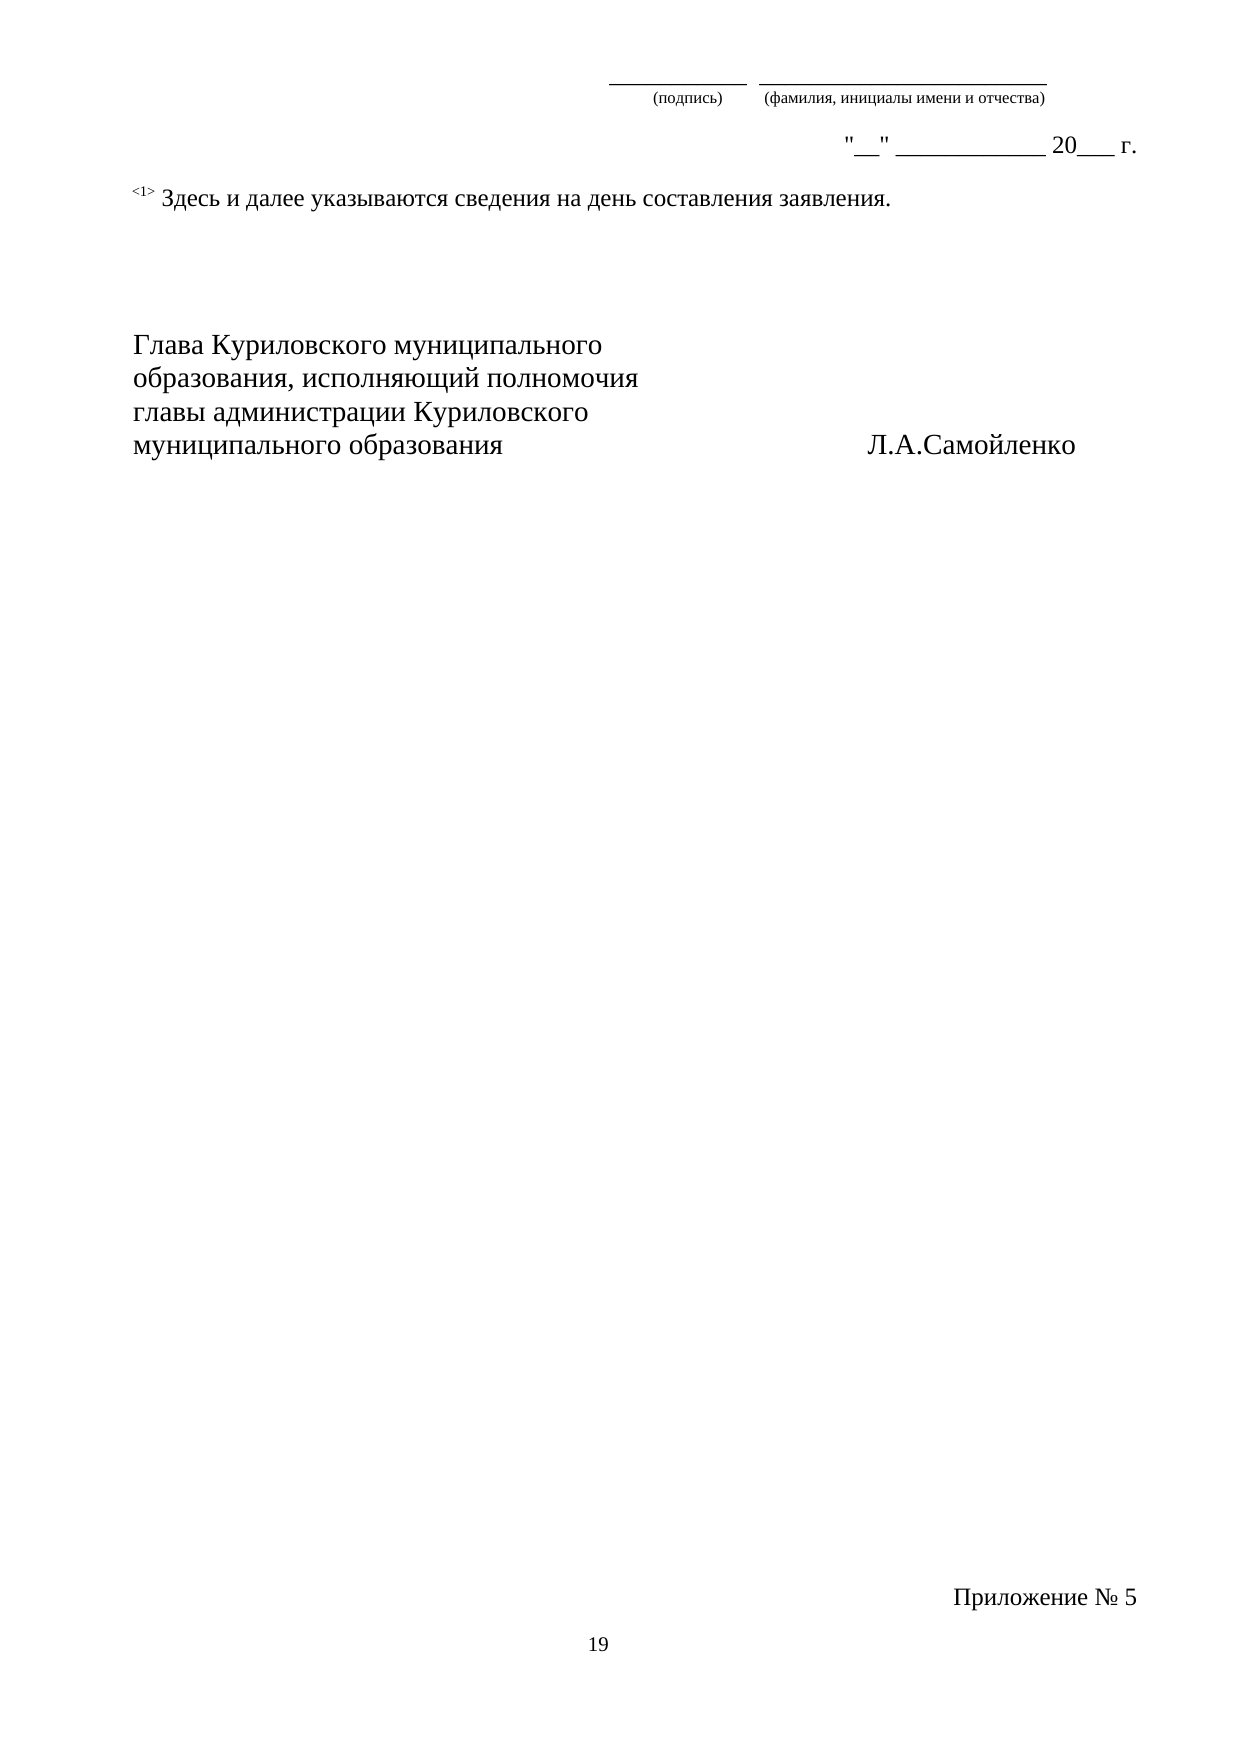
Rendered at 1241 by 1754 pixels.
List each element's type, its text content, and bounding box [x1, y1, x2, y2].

text "__" ____________ 20___ г. [59, 131, 1137, 159]
text муниципального образования Л.А.Самойленко [133, 427, 1137, 461]
text Приложение № 5 [162, 1582, 1137, 1611]
text ___________ _______________________ [59, 59, 1137, 88]
text <1> Здесь и далее указываются сведения на день составления заявления. [59, 183, 1137, 212]
text главы администрации Куриловского [133, 394, 1137, 427]
text (подпись) (фамилия, инициалы имени и отчества) [59, 88, 1137, 107]
text образования, исполняющий полномочия [133, 360, 1137, 394]
text Глава Куриловского муниципального [133, 327, 1137, 360]
